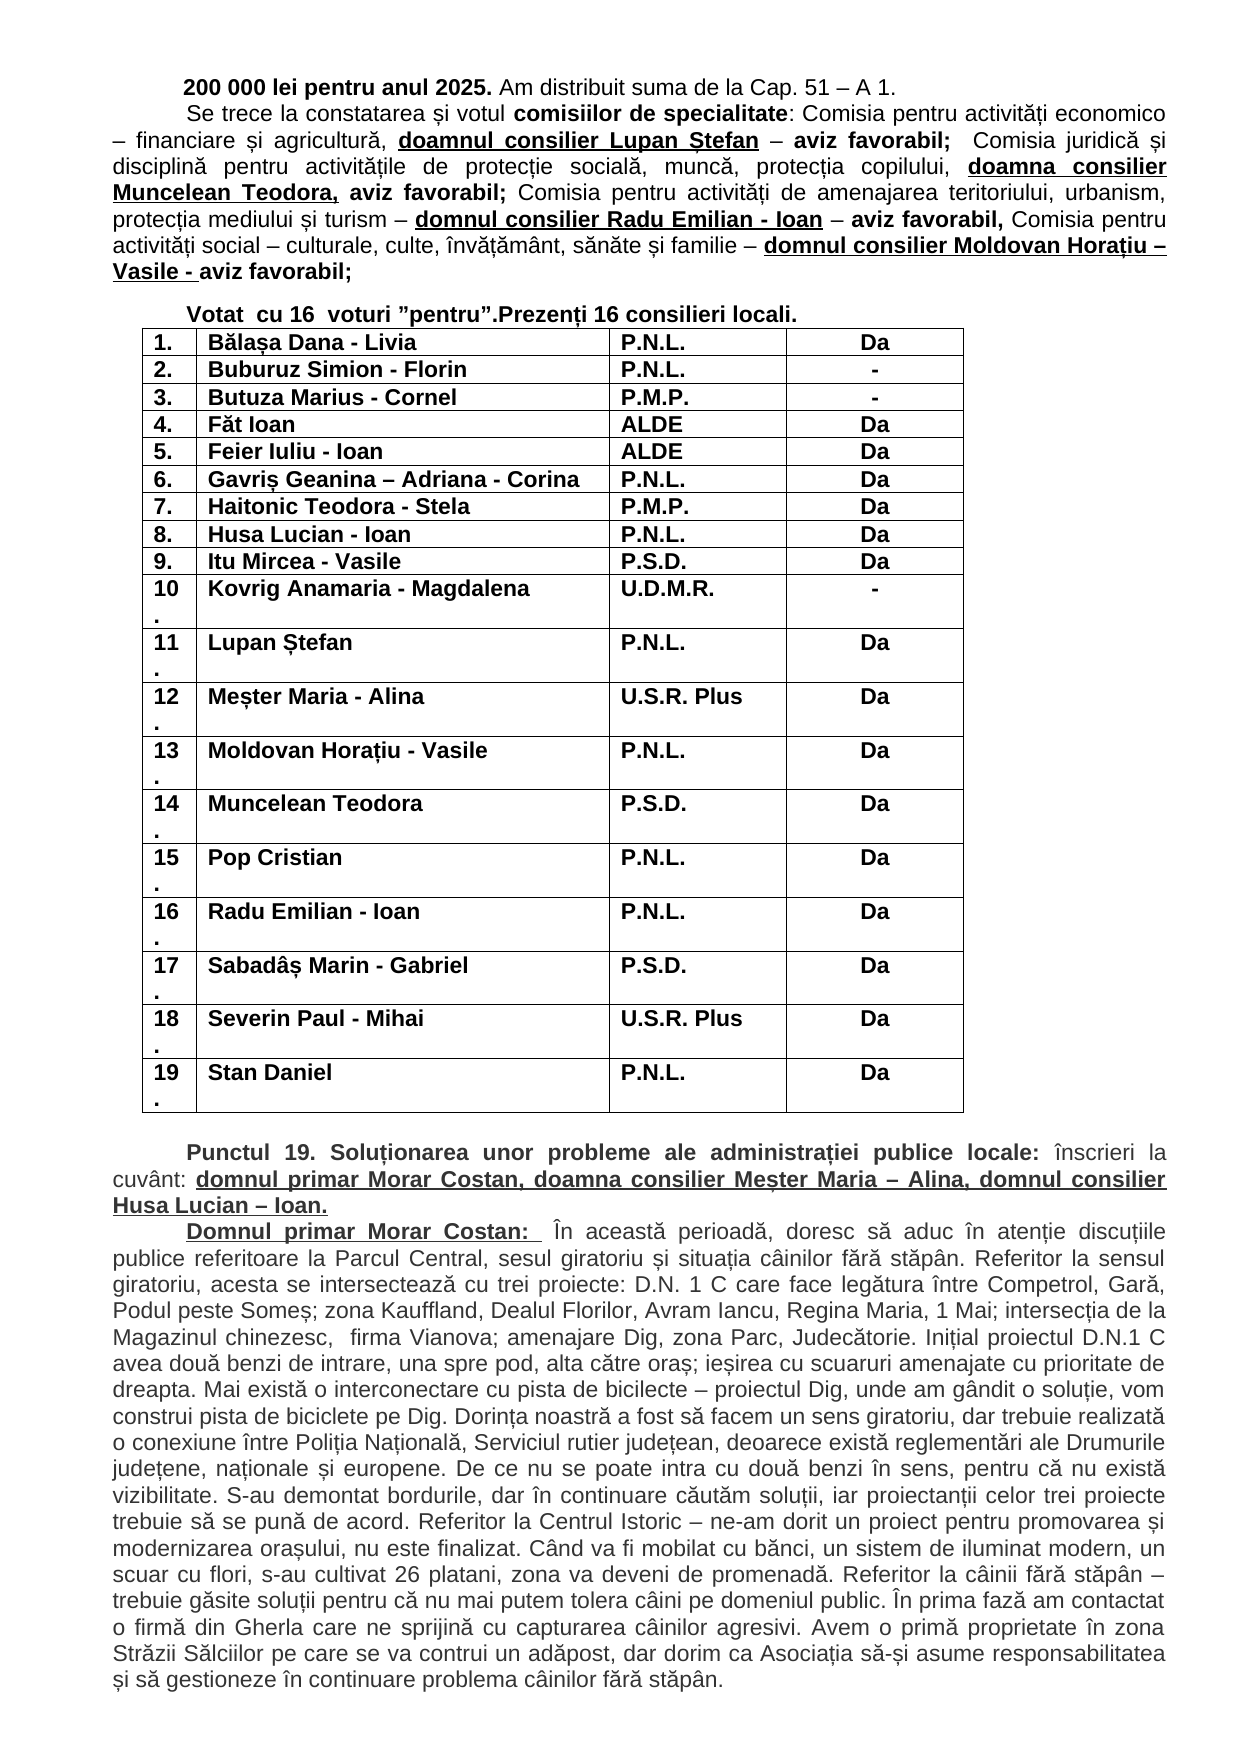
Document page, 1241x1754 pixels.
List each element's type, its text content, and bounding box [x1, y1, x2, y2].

table_cell U.S.R. Plus [610, 683, 786, 736]
table_cell 4. [143, 411, 196, 437]
table_cell Haitonic Teodora - Stela [197, 493, 609, 519]
table_cell Itu Mircea - Vasile [197, 548, 609, 574]
text Punctul 19. Soluționarea unor probleme ale administrației publice locale: înscrieri la cuvânt: domnul primar Morar Costan, doamna consilier Meșter Maria – Alina, domnul consilier Husa Lucian – Ioan. [112, 1139, 1167, 1218]
table_cell 5. [143, 438, 196, 465]
table_cell Da [787, 844, 963, 897]
table_cell P.M.P. [610, 493, 786, 519]
table_cell P.N.L. [610, 521, 786, 547]
table_cell Butuza Marius - Cornel [197, 384, 609, 410]
text 200 000 lei pentru anul 2025. Am distribuit suma de la Cap. 51 – A 1. [112, 74, 1167, 100]
table_cell 6. [143, 466, 196, 492]
table_cell Husa Lucian - Ioan [197, 521, 609, 547]
table_cell 19. [143, 1059, 196, 1112]
table_cell Da [787, 1059, 963, 1112]
table_cell P.N.L. [610, 356, 786, 382]
table_cell Da [787, 683, 963, 736]
table_cell Făt Ioan [197, 411, 609, 437]
table_cell 3. [143, 384, 196, 410]
table_cell Buburuz Simion - Florin [197, 356, 609, 382]
table_cell Da [787, 737, 963, 789]
table_cell Feier Iuliu - Ioan [197, 438, 609, 465]
table_cell Muncelean Teodora [197, 790, 609, 843]
table_header 1. [143, 329, 196, 355]
table_cell 2. [143, 356, 196, 382]
table_cell P.S.D. [610, 790, 786, 843]
table_cell - [787, 356, 963, 382]
table_cell P.S.D. [610, 952, 786, 1004]
table_cell P.M.P. [610, 384, 786, 410]
table_cell 11. [143, 629, 196, 682]
table_cell - [787, 575, 963, 628]
table_cell P.S.D. [610, 548, 786, 574]
table_cell ALDE [610, 411, 786, 437]
table_cell Radu Emilian - Ioan [197, 898, 609, 951]
table_cell Da [787, 1005, 963, 1058]
table_cell 14. [143, 790, 196, 843]
table_cell Severin Paul - Mihai [197, 1005, 609, 1058]
table_cell Da [787, 548, 963, 574]
table_cell P.N.L. [610, 466, 786, 492]
table_cell 10. [143, 575, 196, 628]
table_cell P.N.L. [610, 1059, 786, 1112]
table_cell Da [787, 466, 963, 492]
table_cell Stan Daniel [197, 1059, 609, 1112]
table_header Bălașa Dana - Livia [197, 329, 609, 355]
table_header P.N.L. [610, 329, 786, 355]
table_cell P.N.L. [610, 629, 786, 682]
table_cell 17. [143, 952, 196, 1004]
table_cell Da [787, 952, 963, 1004]
table_cell ALDE [610, 438, 786, 465]
table_cell - [787, 384, 963, 410]
text Domnul primar Morar Costan: În această perioadă, doresc să aduc în atenție discuțiile publice referitoare la Parcul Central, sesul giratoriu și situația câinilor fără stăpân. Referitor la sensul giratoriu, acesta se intersectează cu trei proiecte: D.N. 1 C care face legătura între Competrol, Gară, Podul peste Someș; zona Kauffland, Dealul Florilor, Avram Iancu, Regina Maria, 1 Mai; intersecția de la Magazinul chinezesc, firma Vianova; amenajare Dig, zona Parc, Judecătorie. Inițial proiectul D.N.1 C avea două benzi de intrare, una spre pod, alta către oraș; ieșirea cu scuaruri amenajate cu prioritate de dreapta. Mai există o interconectare cu pista de bicilecte – proiectul Dig, unde am gândit o soluție, vom construi pista de biciclete pe Dig. Dorința noastră a fost să facem un sens giratoriu, dar trebuie realizată o conexiune între Poliția Națională, Serviciul rutier județean, deoarece există reglementări ale Drumurile județene, naționale și europene. De ce nu se poate intra cu două benzi în sens, pentru că nu există vizibilitate. S-au demontat bordurile, dar în continuare căutăm soluții, iar proiectanții celor trei proiecte trebuie să se pună de acord. Referitor la Centrul Istoric – ne-am dorit un proiect pentru promovarea și modernizarea orașului, nu este finalizat. Când va fi mobilat cu bănci, un sistem de iluminat modern, un scuar cu flori, s-au cultivat 26 platani, zona va deveni de promenadă. Referitor la câinii fără stăpân – trebuie găsite soluții pentru că nu mai putem tolera câini pe domeniul public. În prima fază am contactat o firmă din Gherla care ne sprijină cu capturarea câinilor agresivi. Avem o primă proprietate în zona Străzii Sălciilor pe care se va contrui un adăpost, dar dorim ca Asociația să-și asume responsabilitatea și să gestioneze în continuare problema câinilor fără stăpân. [112, 1218, 1167, 1693]
table_cell 8. [143, 521, 196, 547]
table_header Da [787, 329, 963, 355]
table_cell Da [787, 438, 963, 465]
table_cell Meșter Maria - Alina [197, 683, 609, 736]
table_cell P.N.L. [610, 898, 786, 951]
table_cell Sabadâș Marin - Gabriel [197, 952, 609, 1004]
text Se trece la constatarea și votul comisiilor de specialitate: Comisia pentru activități economico – financiare și agricultură, doamnul consilier Lupan Ștefan – aviz favorabil; Comisia juridică și disciplină pentru activitățile de protecție socială, muncă, protecția copilului, doamna consilier Muncelean Teodora, aviz favorabil; Comisia pentru activități de amenajarea teritoriului, urbanism, protecția mediului și turism – domnul consilier Radu Emilian - Ioan – aviz favorabil, Comisia pentru activități social – culturale, culte, învățământ, sănăte și familie – domnul consilier Moldovan Horațiu – Vasile - aviz favorabil; [112, 100, 1167, 285]
table_cell P.N.L. [610, 844, 786, 897]
table_cell Pop Cristian [197, 844, 609, 897]
table_cell Da [787, 411, 963, 437]
table_cell 18. [143, 1005, 196, 1058]
table_cell 13. [143, 737, 196, 789]
table_cell Gavriș Geanina – Adriana - Corina [197, 466, 609, 492]
table_cell 7. [143, 493, 196, 519]
table_cell Da [787, 790, 963, 843]
table_cell 15. [143, 844, 196, 897]
table_cell P.N.L. [610, 737, 786, 789]
table_cell 9. [143, 548, 196, 574]
text Votat cu 16 voturi ”pentru”.Prezenți 16 consilieri locali. [112, 301, 1163, 328]
table_cell Moldovan Horațiu - Vasile [197, 737, 609, 789]
table_cell Da [787, 629, 963, 682]
table_cell U.S.R. Plus [610, 1005, 786, 1058]
table_cell Da [787, 521, 963, 547]
table_cell Da [787, 493, 963, 519]
table_cell 16. [143, 898, 196, 951]
table_cell 12. [143, 683, 196, 736]
table_cell Lupan Ștefan [197, 629, 609, 682]
table_cell Kovrig Anamaria - Magdalena [197, 575, 609, 628]
table_cell U.D.M.R. [610, 575, 786, 628]
table_cell Da [787, 898, 963, 951]
